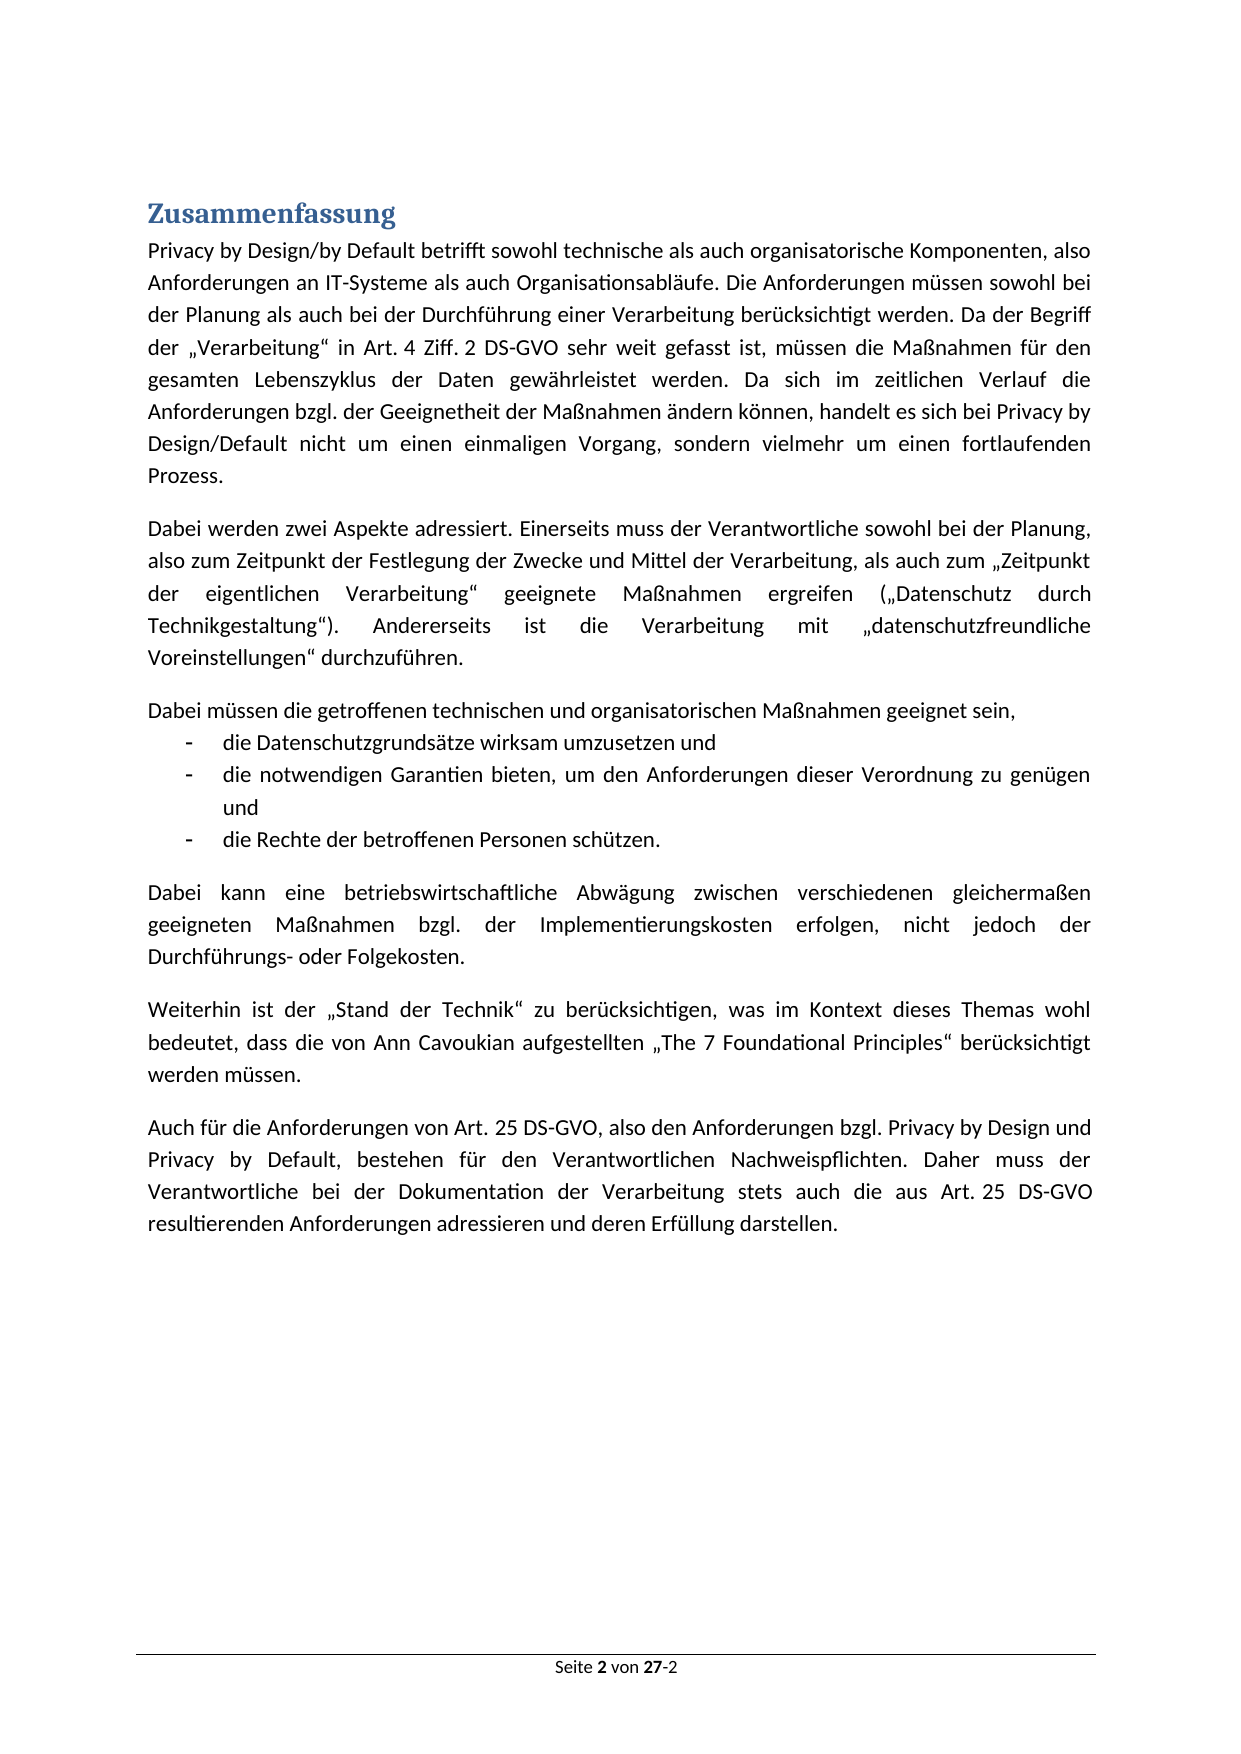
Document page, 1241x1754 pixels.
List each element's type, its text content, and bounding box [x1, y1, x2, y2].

text Dabei kann eine betriebswirtschaftliche Abwägung zwischen verschiedenen gleichermaßen geeigneten Maßnahmen bzgl. der Implementierungskosten erfolgen, nicht jedoch der Durchführungs- oder Folgekosten. [148, 878, 1093, 970]
text Weiterhin ist der „Stand der Technik“ zu berücksichtigen, was im Kontext dieses Themas wohl bedeutet, dass die von Ann Cavoukian aufgestellten „The 7 Foundational Principles“ berücksichtigt werden müssen. [148, 995, 1093, 1088]
subtitle Zusammenfassung [148, 198, 1093, 231]
text Dabei werden zwei Aspekte adressiert. Einerseits muss der Verantwortliche sowohl bei der Planung, also zum Zeitpunkt der Festlegung der Zwecke und Mittel der Verarbeitung, als auch zum „Zeitpunkt der eigentlichen Verarbeitung“ geeignete Maßnahmen ergreifen („Datenschutz durch Technikgestaltung“). Andererseits ist die Verarbeitung mit „datenschutzfreundliche Voreinstellungen“ durchzuführen. [148, 514, 1093, 671]
text Privacy by Design/by Default betrifft sowohl technische als auch organisatorische Komponenten, also Anforderungen an IT-Systeme als auch Organisationsabläufe. Die Anforderungen müssen sowohl bei der Planung als auch bei der Durchführung einer Verarbeitung berücksichtigt werden. Da der Begriff der „Verarbeitung“ in Art. 4 Ziff. 2 DS-GVO sehr weit gefasst ist, müssen die Maßnahmen für den gesamten Lebenszyklus der Daten gewährleistet werden. Da sich im zeitlichen Verlauf die Anforderungen bzgl. der Geeignetheit der Maßnahmen ändern können, handelt es sich bei Privacy by Design/Default nicht um einen einmaligen Vorgang, sondern vielmehr um einen fortlaufenden Prozess. [148, 236, 1093, 489]
list die Datenschutzgrundsätze wirksam umzusetzen und [185, 728, 1093, 756]
text Dabei müssen die getroffenen technischen und organisatorischen Maßnahmen geeignet sein, [148, 696, 1093, 724]
list die notwendigen Garantien bieten, um den Anforderungen dieser Verordnung zu genügen und [185, 761, 1093, 821]
text Auch für die Anforderungen von Art. 25 DS-GVO, also den Anforderungen bzgl. Privacy by Design und Privacy by Default, bestehen für den Verantwortlichen Nachweispflichten. Daher muss der Verantwortliche bei der Dokumentation der Verarbeitung stets auch die aus Art. 25 DS-GVO resultierenden Anforderungen adressieren und deren Erfüllung darstellen. [148, 1113, 1093, 1237]
list die Rechte der betroffenen Personen schützen. [185, 825, 1093, 853]
